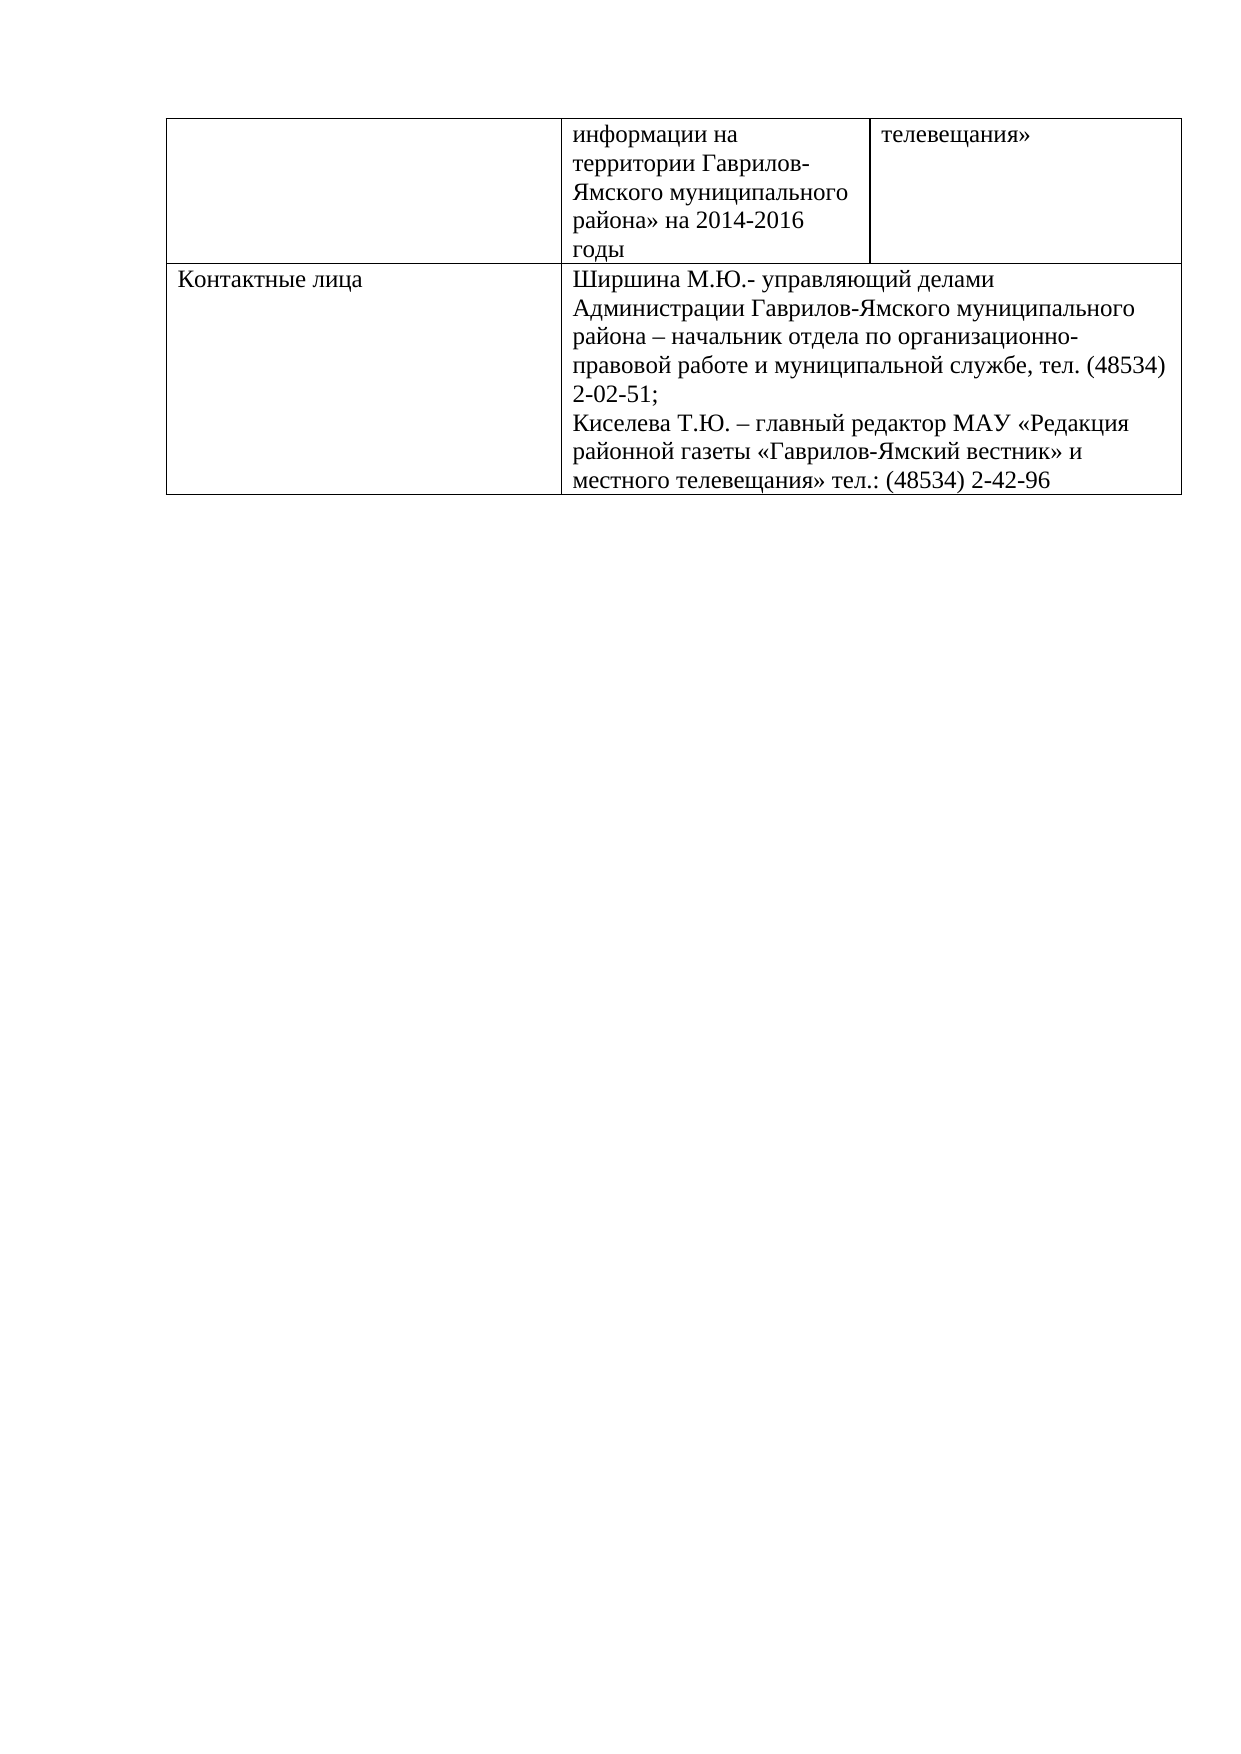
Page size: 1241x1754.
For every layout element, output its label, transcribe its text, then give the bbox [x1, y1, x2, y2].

table_cell Ширшина М.Ю.- управляющий делами Администрации Гаврилов-Ямского муниципального района – начальник отдела по организационно-правовой работе и муниципальной службе, тел. (48534) 2-02-51; Киселева Т.Ю. – главный редактор МАУ «Редакция районной газеты «Гаврилов-Ямский вестник» и местного телевещания» тел.: (48534) 2-42-96 [562, 264, 1181, 494]
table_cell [167, 119, 561, 263]
table_cell Контактные лица [167, 264, 561, 494]
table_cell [562, 119, 869, 263]
table_cell МАУ «Редакция районной газеты «Гаврилов-Ямский вестник» и местного телевещания» [871, 119, 1181, 263]
